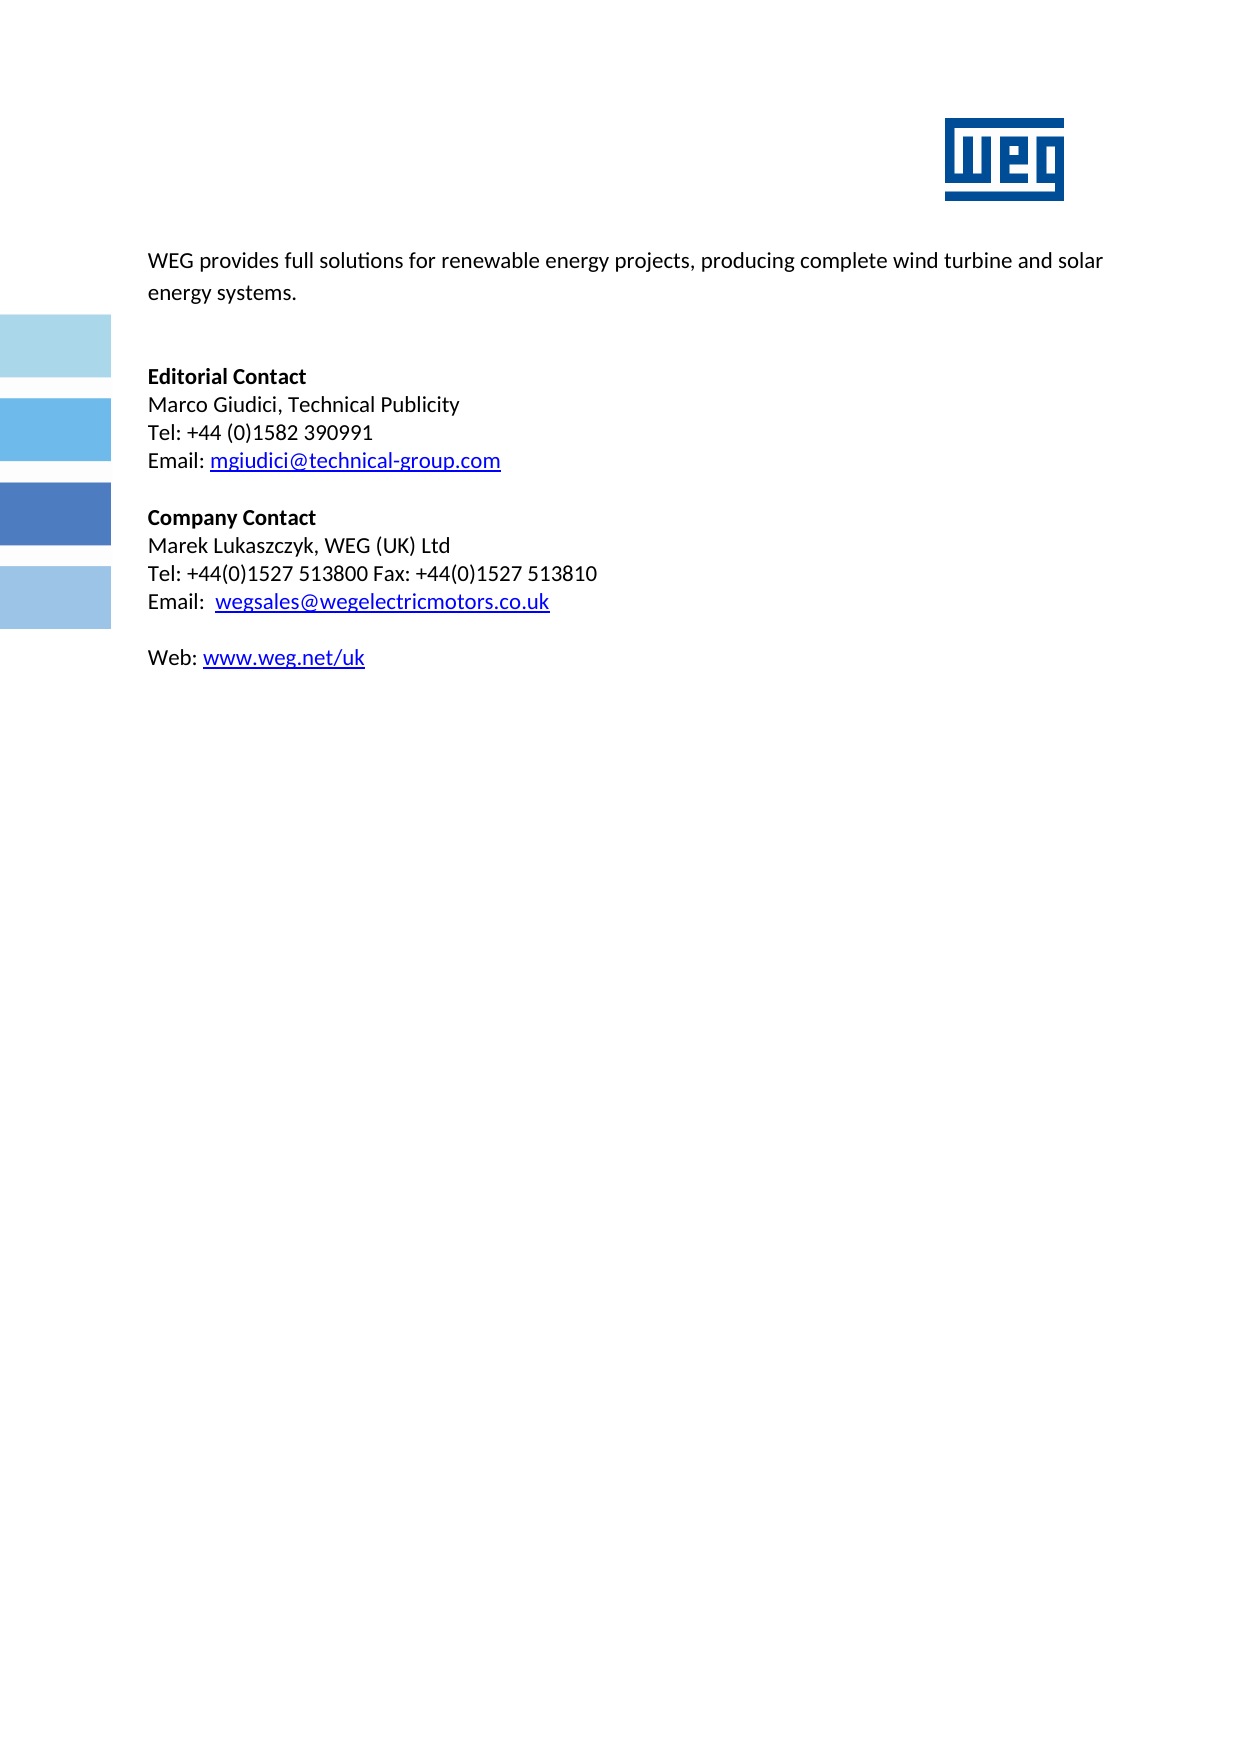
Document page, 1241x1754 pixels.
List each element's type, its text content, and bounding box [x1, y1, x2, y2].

text Marco Giudici, Technical Publicity Tel: +44 (0)1582 390991 Email: mgiudici@technical-group.com [148, 390, 1106, 474]
text Editorial Contact [148, 362, 1106, 390]
picture [945, 118, 1064, 201]
picture [0, 313, 113, 629]
text Marek Lukaszczyk, WEG (UK) Ltd Tel: +44(0)1527 513800 Fax: +44(0)1527 513810 Email: wegsales@wegelectricmotors.co.uk [148, 531, 1106, 615]
subtitle Web: www.weg.net/uk [148, 643, 1106, 671]
text Company Contact [148, 503, 1106, 531]
